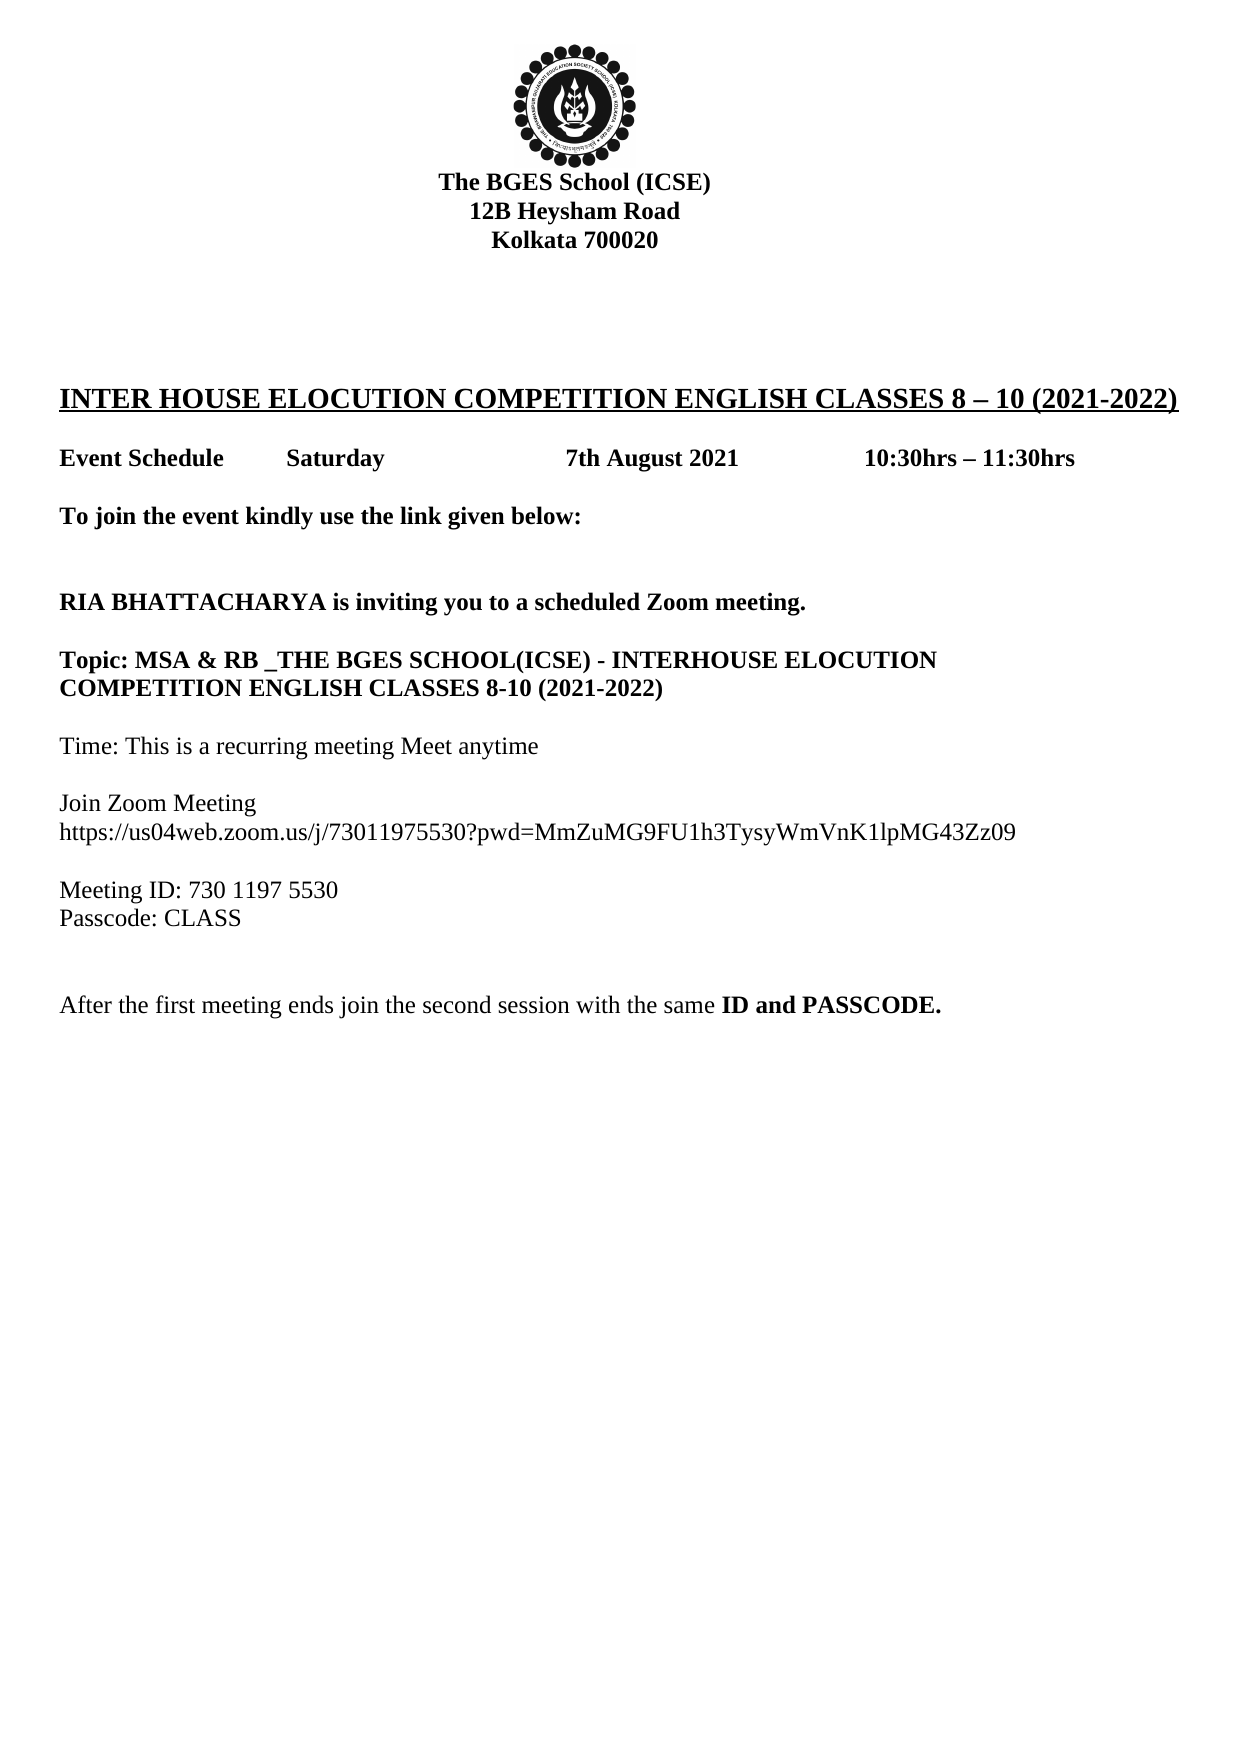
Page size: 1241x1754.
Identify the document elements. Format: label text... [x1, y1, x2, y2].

text INTER HOUSE ELOCUTION COMPETITION ENGLISH CLASSES 8 – 10 (2021-2022) [59, 381, 1181, 415]
text Passcode: CLASS [59, 903, 1090, 932]
text Event Schedule Saturday 7th August 2021 10:30hrs – 11:30hrs [59, 443, 1090, 472]
text Topic: MSA & RB _THE BGES SCHOOL(ICSE) - INTERHOUSE ELOCUTION COMPETITION ENGLISH CLASSES 8-10 (2021-2022) [59, 645, 1090, 702]
text https://us04web.zoom.us/j/73011975530?pwd=MmZuMG9FU1h3TysyWmVnK1lpMG43Zz09 [59, 817, 1090, 846]
text Join Zoom Meeting [59, 788, 1090, 817]
text To join the event kindly use the link given below: [59, 501, 1090, 530]
text Meeting ID: 730 1197 5530 [59, 875, 1090, 903]
text Time: This is a recurring meeting Meet anytime [59, 731, 1090, 760]
text After the first meeting ends join the second session with the same ID and PASSCODE. [59, 990, 1090, 1018]
picture [513, 44, 636, 168]
text RIA BHATTACHARYA is inviting you to a scheduled Zoom meeting. [59, 587, 1090, 616]
